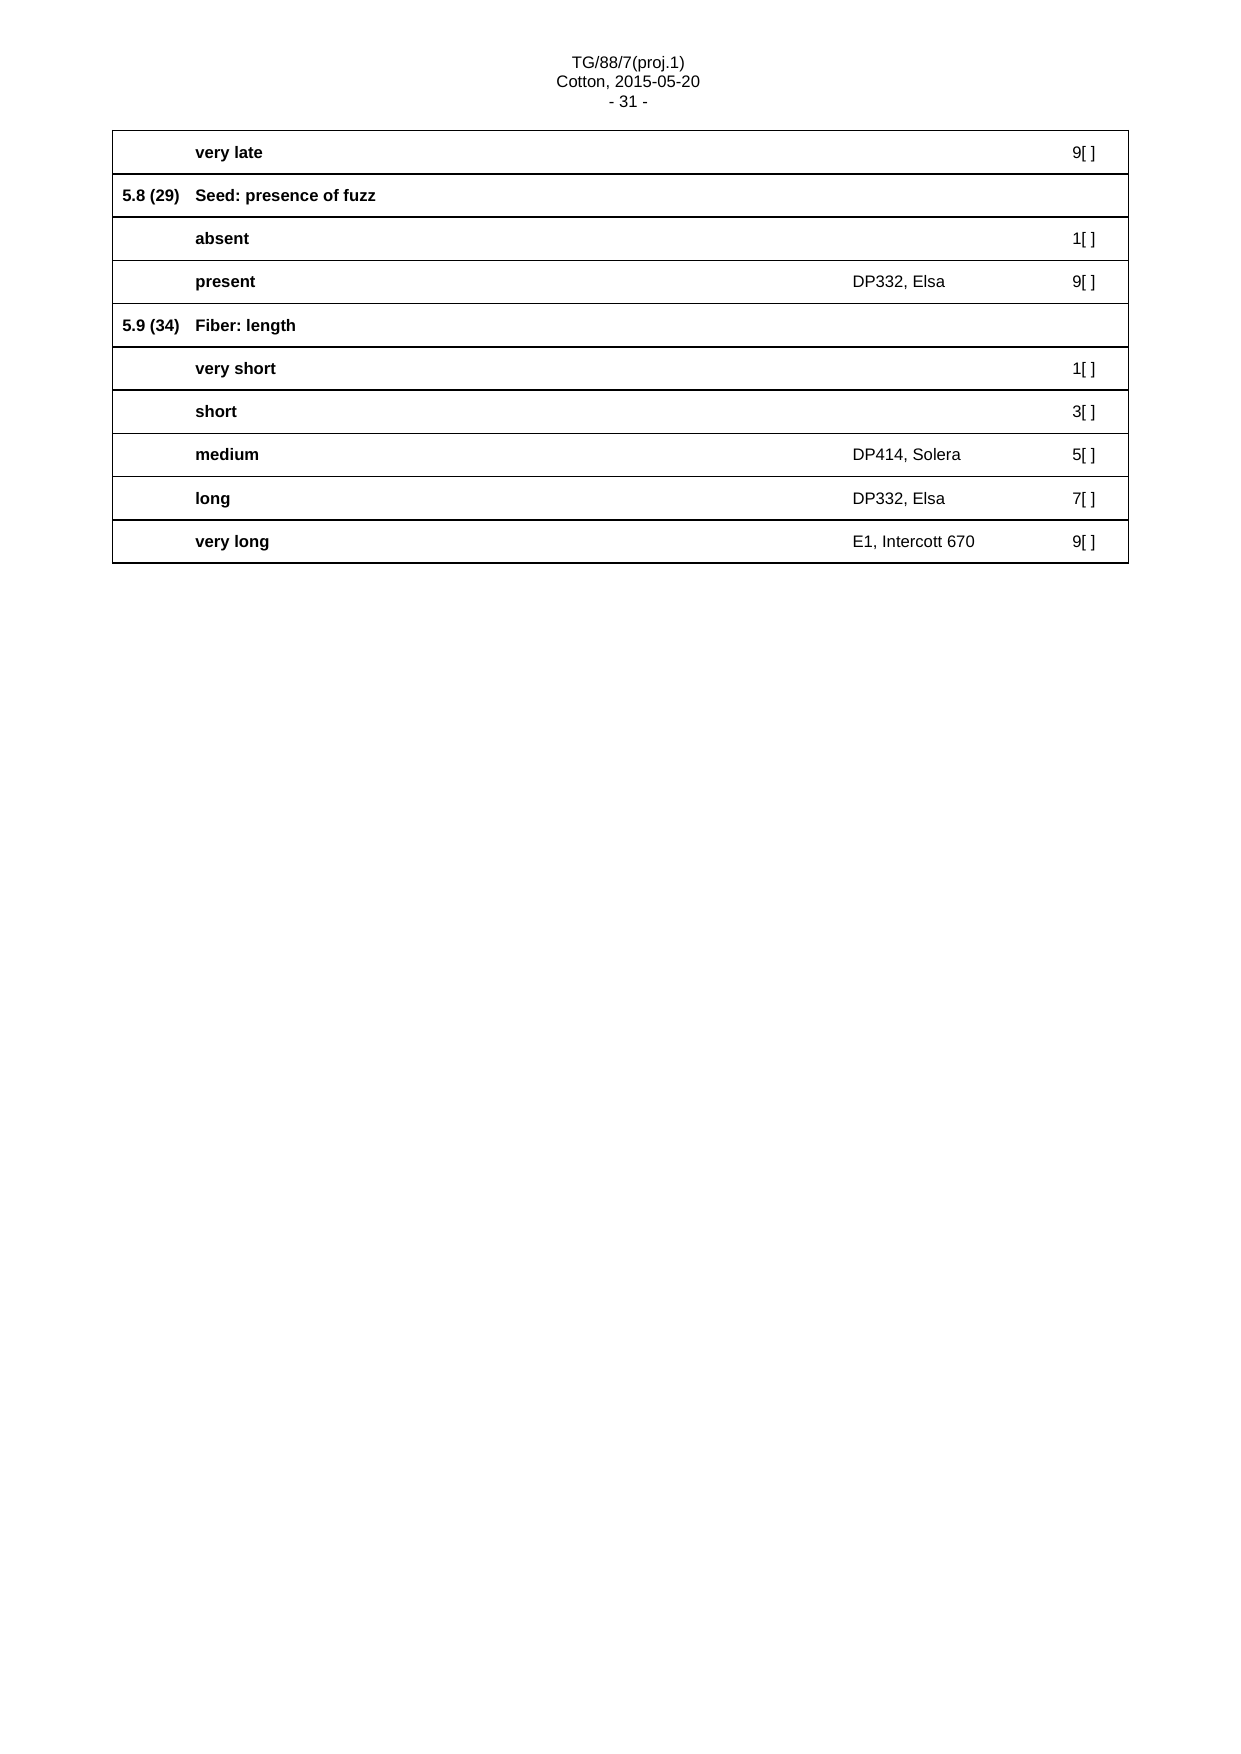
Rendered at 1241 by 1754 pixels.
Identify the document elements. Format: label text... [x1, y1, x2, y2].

table_cell [846, 304, 1039, 346]
table_cell 1[ ] [1039, 218, 1128, 259]
table_cell [113, 218, 189, 259]
table_cell 5[ ] [1039, 434, 1128, 476]
table_cell very long [189, 521, 846, 562]
table_cell medium [189, 434, 846, 476]
table_cell 9[ ] [1039, 261, 1128, 303]
table_cell [846, 218, 1039, 259]
table_cell 9[ ] [1039, 521, 1128, 562]
table_cell DP414, Solera [846, 434, 1039, 476]
table_cell [113, 261, 189, 303]
table_cell short [189, 391, 846, 432]
table_cell 3[ ] [1039, 391, 1128, 432]
table_cell Fiber: length [189, 304, 846, 346]
table_cell [113, 434, 189, 476]
table_cell very late [189, 131, 846, 173]
table_cell 5.8 (29) [113, 175, 189, 216]
table_cell [113, 348, 189, 389]
table_cell DP332, Elsa [846, 261, 1039, 303]
table_cell [846, 348, 1039, 389]
table_cell Seed: presence of fuzz [189, 175, 846, 216]
table_cell [846, 175, 1039, 216]
table_cell [113, 477, 189, 519]
table_cell long [189, 477, 846, 519]
table_cell [1039, 304, 1128, 346]
table_cell [846, 131, 1039, 173]
table_cell [113, 391, 189, 432]
table_cell very short [189, 348, 846, 389]
table_cell absent [189, 218, 846, 259]
table_cell 5.9 (34) [113, 304, 189, 346]
table_cell 9[ ] [1039, 131, 1128, 173]
table_cell 7[ ] [1039, 477, 1128, 519]
table_cell [846, 391, 1039, 432]
table_cell 1[ ] [1039, 348, 1128, 389]
table_cell DP332, Elsa [846, 477, 1039, 519]
table_cell present [189, 261, 846, 303]
table_cell [113, 521, 189, 562]
table_cell [1039, 175, 1128, 216]
table_cell [113, 131, 189, 173]
table_cell E1, Intercott 670 [846, 521, 1039, 562]
